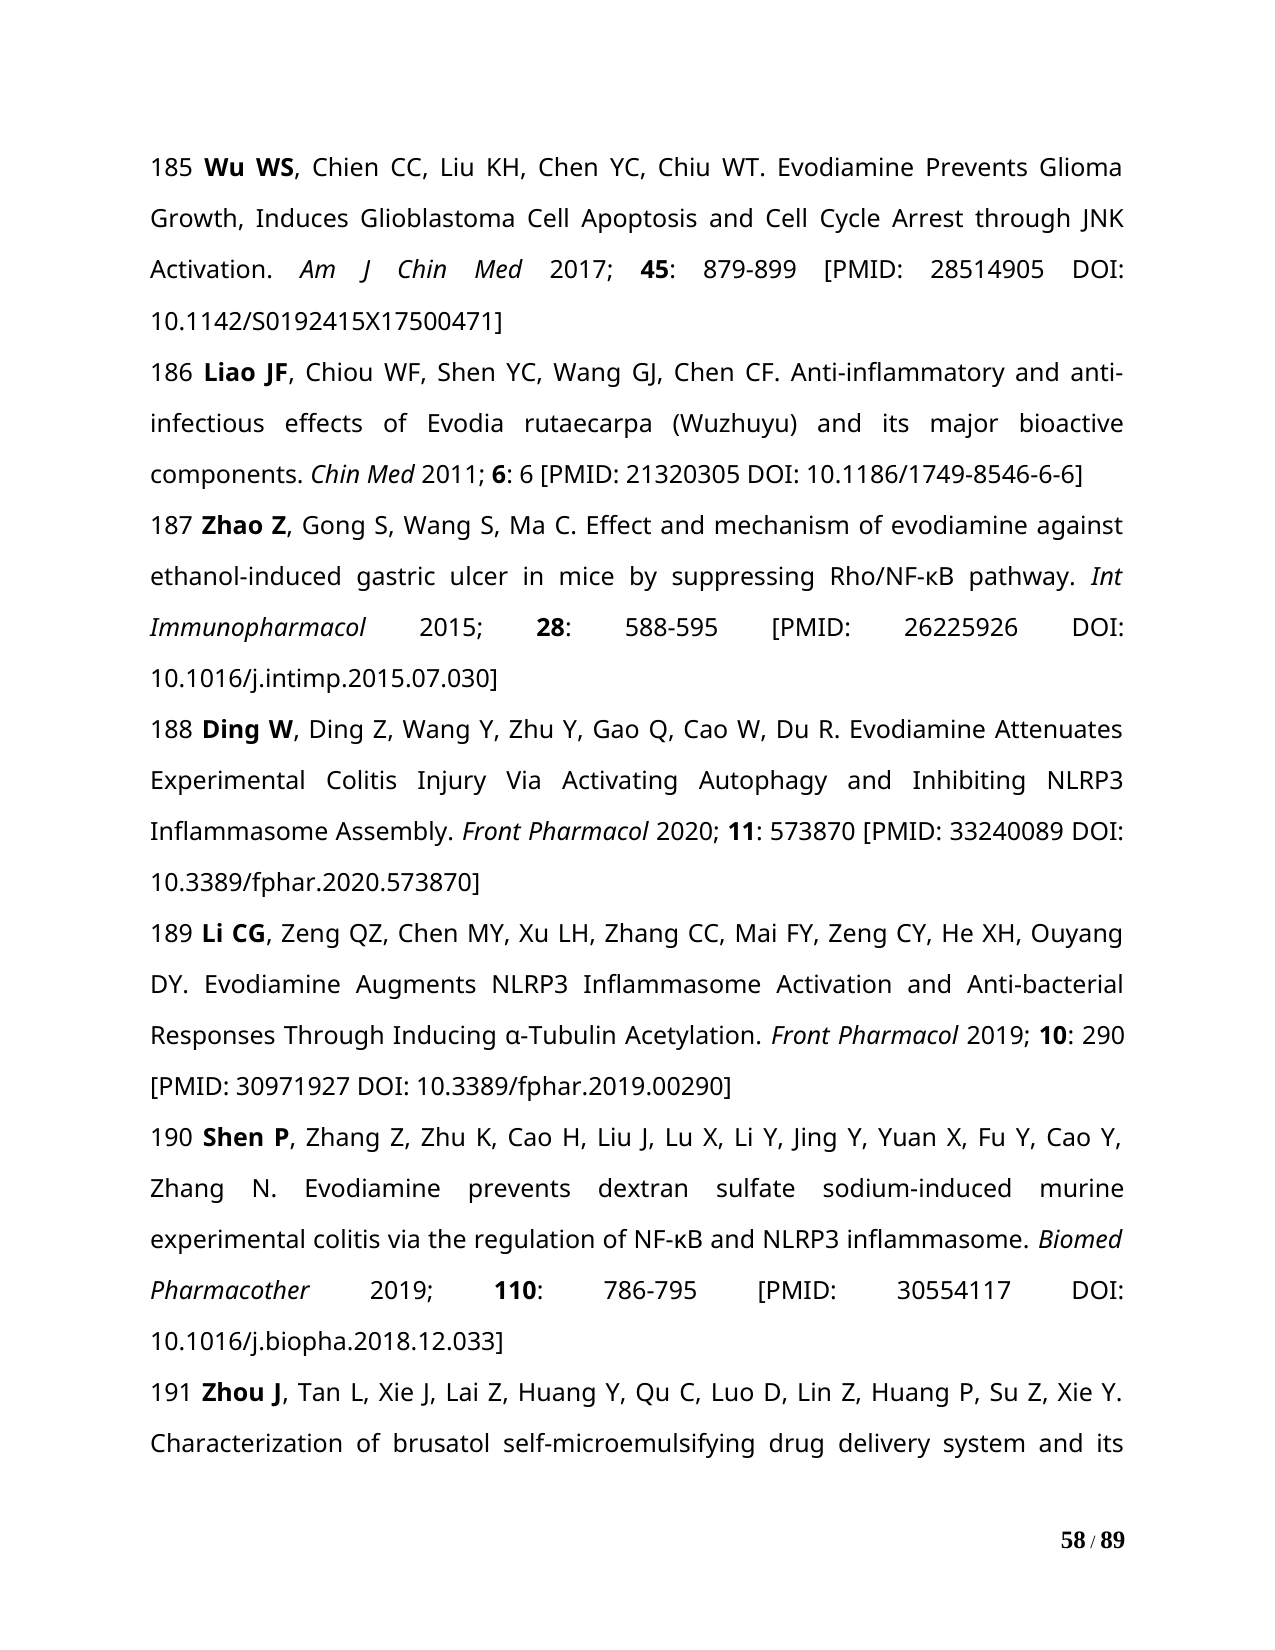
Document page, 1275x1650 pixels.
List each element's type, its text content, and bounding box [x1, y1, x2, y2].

text 189 Li CG, Zeng QZ, Chen MY, Xu LH, Zhang CC, Mai FY, Zeng CY, He XH, Ouyang DY. Evodiamine Augments NLRP3 Inflammasome Activation and Anti-bacterial Responses Through Inducing α-Tubulin Acetylation. Front Pharmacol 2019; 10: 290 [PMID: 30971927 DOI: 10.3389/fphar.2019.00290] [150, 916, 1125, 1103]
text 187 Zhao Z, Gong S, Wang S, Ma C. Effect and mechanism of evodiamine against ethanol-induced gastric ulcer in mice by suppressing Rho/NF-кB pathway. Int Immunopharmacol 2015; 28: 588-595 [PMID: 26225926 DOI: 10.1016/j.intimp.2015.07.030] [150, 507, 1125, 694]
text 186 Liao JF, Chiou WF, Shen YC, Wang GJ, Chen CF. Anti-inflammatory and anti-infectious effects of Evodia rutaecarpa (Wuzhuyu) and its major bioactive components. Chin Med 2011; 6: 6 [PMID: 21320305 DOI: 10.1186/1749-8546-6-6] [150, 354, 1125, 490]
text 188 Ding W, Ding Z, Wang Y, Zhu Y, Gao Q, Cao W, Du R. Evodiamine Attenuates Experimental Colitis Injury Via Activating Autophagy and Inhibiting NLRP3 Inflammasome Assembly. Front Pharmacol 2020; 11: 573870 [PMID: 33240089 DOI: 10.3389/fphar.2020.573870] [150, 711, 1125, 899]
text 190 Shen P, Zhang Z, Zhu K, Cao H, Liu J, Lu X, Li Y, Jing Y, Yuan X, Fu Y, Cao Y, Zhang N. Evodiamine prevents dextran sulfate sodium-induced murine experimental colitis via the regulation of NF-κB and NLRP3 inflammasome. Biomed Pharmacother 2019; 110: 786-795 [PMID: 30554117 DOI: 10.1016/j.biopha.2018.12.033] [150, 1120, 1125, 1358]
text 185 Wu WS, Chien CC, Liu KH, Chen YC, Chiu WT. Evodiamine Prevents Glioma Growth, Induces Glioblastoma Cell Apoptosis and Cell Cycle Arrest through JNK Activation. Am J Chin Med 2017; 45: 879-899 [PMID: 28514905 DOI: 10.1142/S0192415X17500471] [150, 150, 1125, 337]
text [150, 1375, 1125, 1460]
